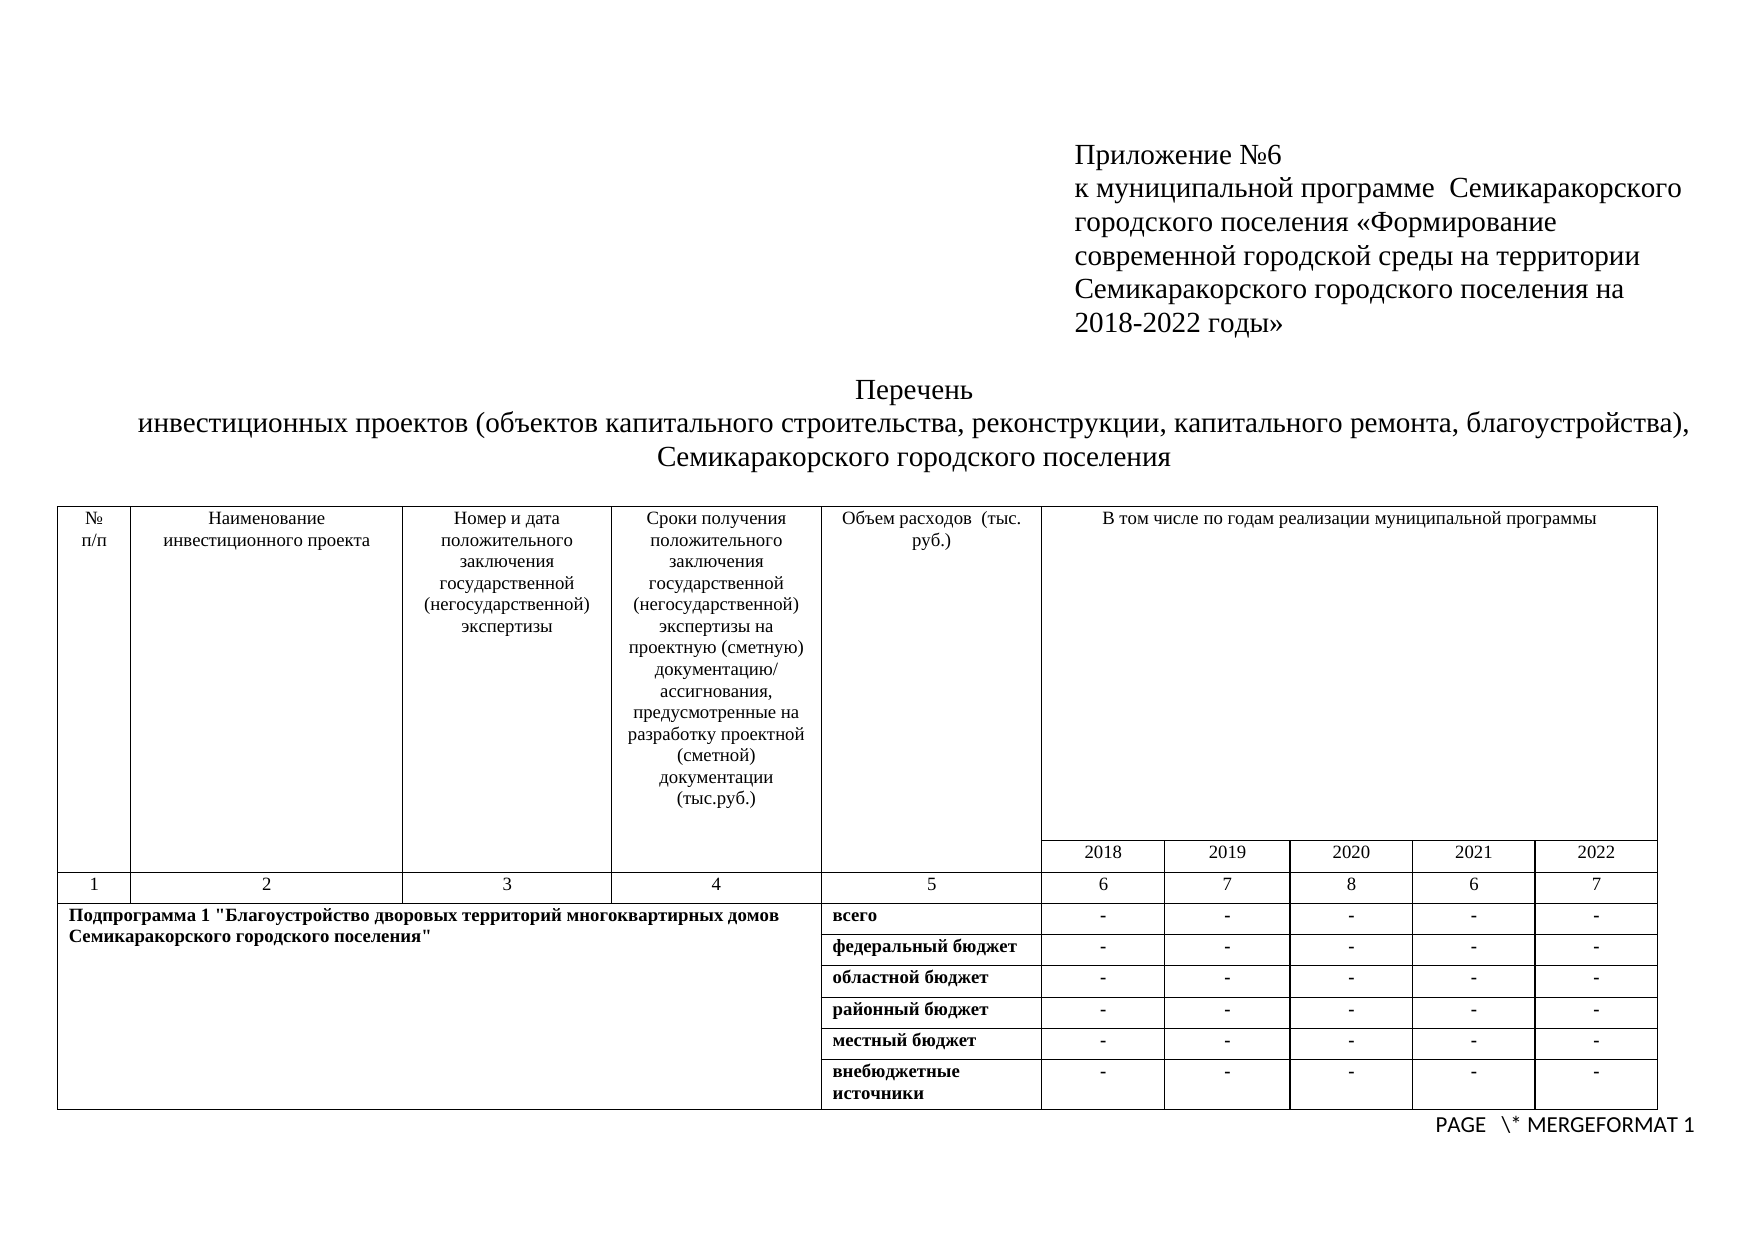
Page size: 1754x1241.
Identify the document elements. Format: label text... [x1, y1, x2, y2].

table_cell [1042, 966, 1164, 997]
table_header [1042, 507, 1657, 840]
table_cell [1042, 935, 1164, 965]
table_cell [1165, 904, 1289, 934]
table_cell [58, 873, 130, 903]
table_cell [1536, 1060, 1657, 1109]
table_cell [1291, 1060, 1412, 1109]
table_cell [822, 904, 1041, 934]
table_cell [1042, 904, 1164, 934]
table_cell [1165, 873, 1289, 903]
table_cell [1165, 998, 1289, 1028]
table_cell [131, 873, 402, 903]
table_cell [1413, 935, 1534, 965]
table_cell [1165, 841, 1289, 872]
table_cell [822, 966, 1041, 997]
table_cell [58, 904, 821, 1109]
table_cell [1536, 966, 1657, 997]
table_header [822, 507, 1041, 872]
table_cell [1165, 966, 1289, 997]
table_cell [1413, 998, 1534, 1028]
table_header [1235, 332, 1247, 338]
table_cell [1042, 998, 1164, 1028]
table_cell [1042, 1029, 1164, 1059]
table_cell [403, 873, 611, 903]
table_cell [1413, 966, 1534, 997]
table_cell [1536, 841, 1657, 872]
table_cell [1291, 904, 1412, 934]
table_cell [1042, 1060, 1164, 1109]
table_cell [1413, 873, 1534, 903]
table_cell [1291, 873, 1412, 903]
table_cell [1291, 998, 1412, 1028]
text инвестиционных проектов (объектов капитального строительства, реконструкции, капитального ремонта, благоустройства), [59, 405, 1695, 439]
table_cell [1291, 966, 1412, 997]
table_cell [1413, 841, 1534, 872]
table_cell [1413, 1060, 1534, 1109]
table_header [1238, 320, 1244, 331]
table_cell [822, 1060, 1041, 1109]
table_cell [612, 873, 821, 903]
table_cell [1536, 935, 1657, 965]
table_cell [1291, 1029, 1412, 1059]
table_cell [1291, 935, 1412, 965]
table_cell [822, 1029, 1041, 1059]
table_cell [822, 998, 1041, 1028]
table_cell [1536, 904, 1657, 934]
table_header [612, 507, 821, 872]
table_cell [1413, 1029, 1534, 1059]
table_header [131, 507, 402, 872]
text Семикаракорского городского поселения [59, 439, 1695, 472]
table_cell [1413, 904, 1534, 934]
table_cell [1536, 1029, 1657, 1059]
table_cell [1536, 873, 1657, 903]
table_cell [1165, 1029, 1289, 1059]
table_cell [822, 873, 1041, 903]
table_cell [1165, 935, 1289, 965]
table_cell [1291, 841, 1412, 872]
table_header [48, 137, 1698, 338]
text Перечень [59, 372, 1695, 405]
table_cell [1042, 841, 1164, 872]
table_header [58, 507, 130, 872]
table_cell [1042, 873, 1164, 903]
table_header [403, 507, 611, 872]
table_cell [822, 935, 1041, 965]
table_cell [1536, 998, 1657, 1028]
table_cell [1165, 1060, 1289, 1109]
